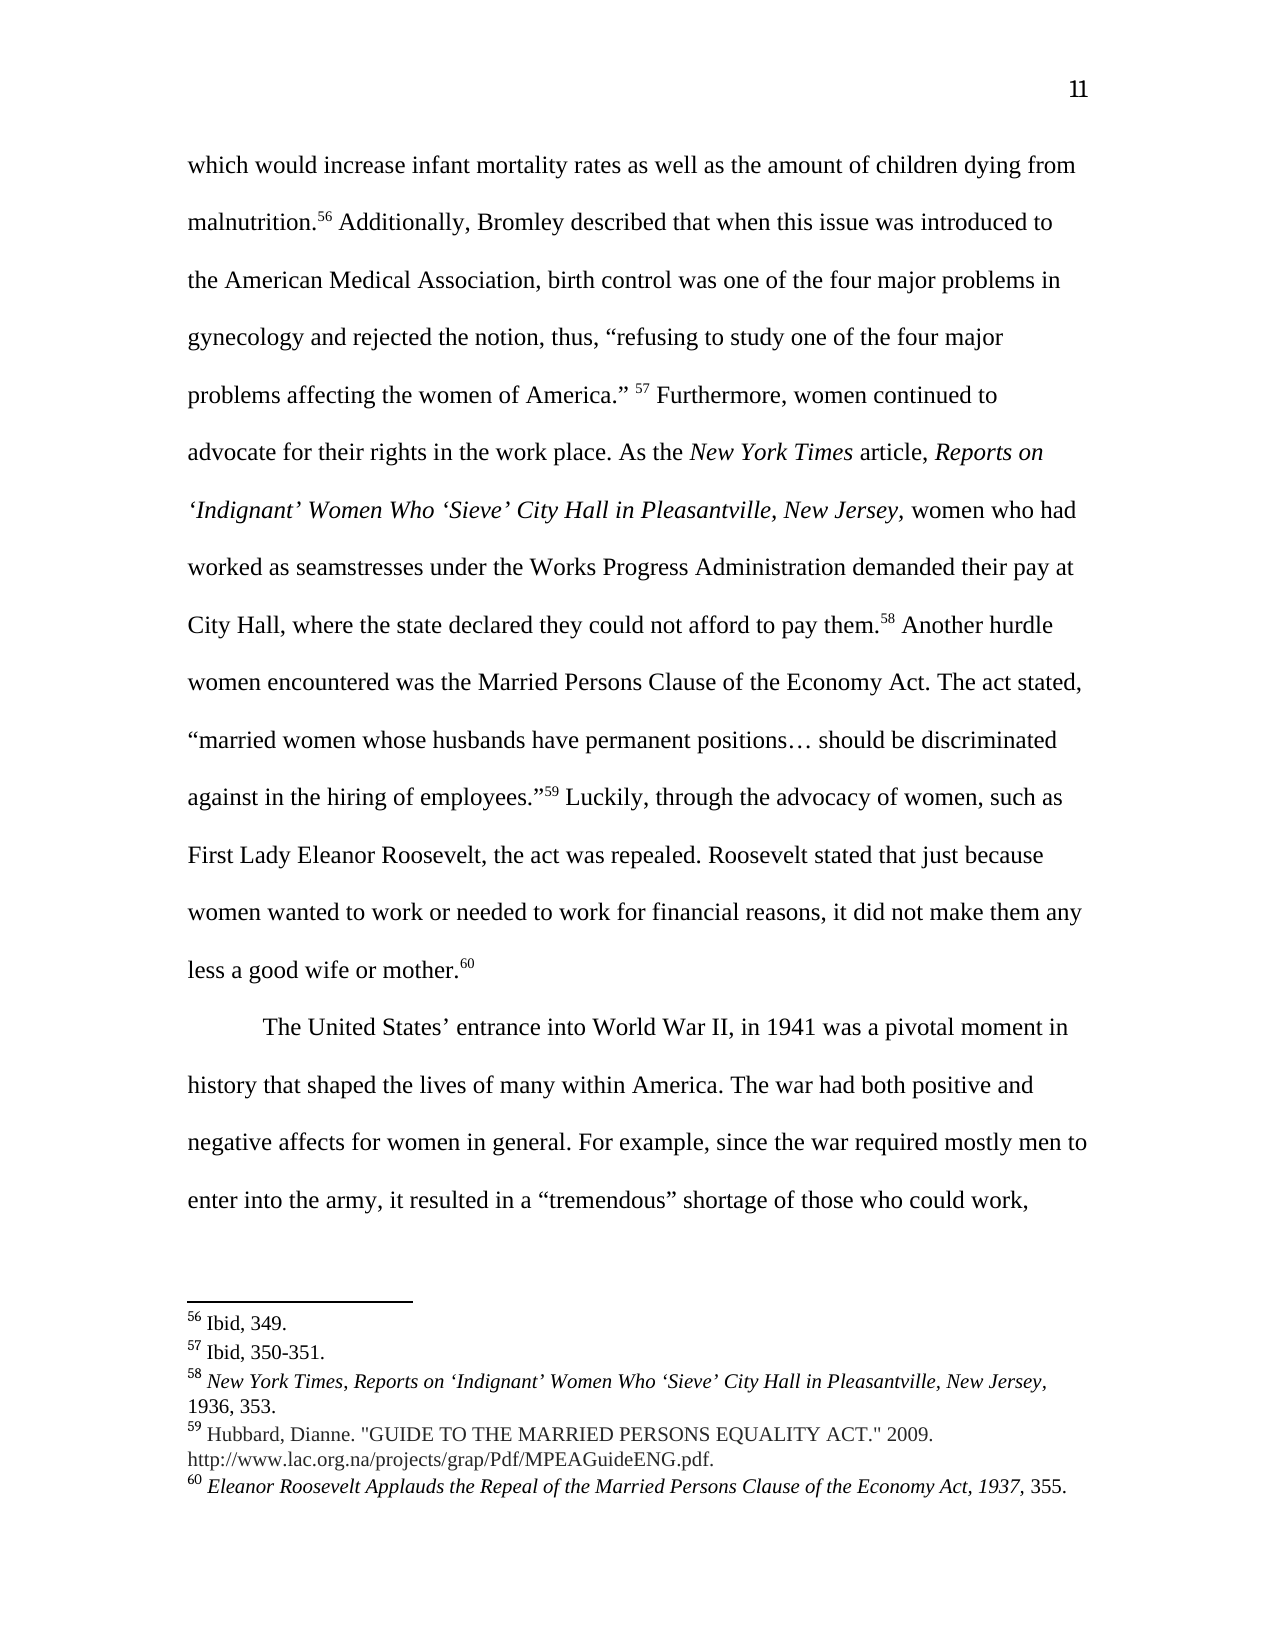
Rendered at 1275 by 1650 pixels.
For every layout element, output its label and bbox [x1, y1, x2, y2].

text [187, 150, 1087, 984]
text [187, 1012, 1087, 1214]
